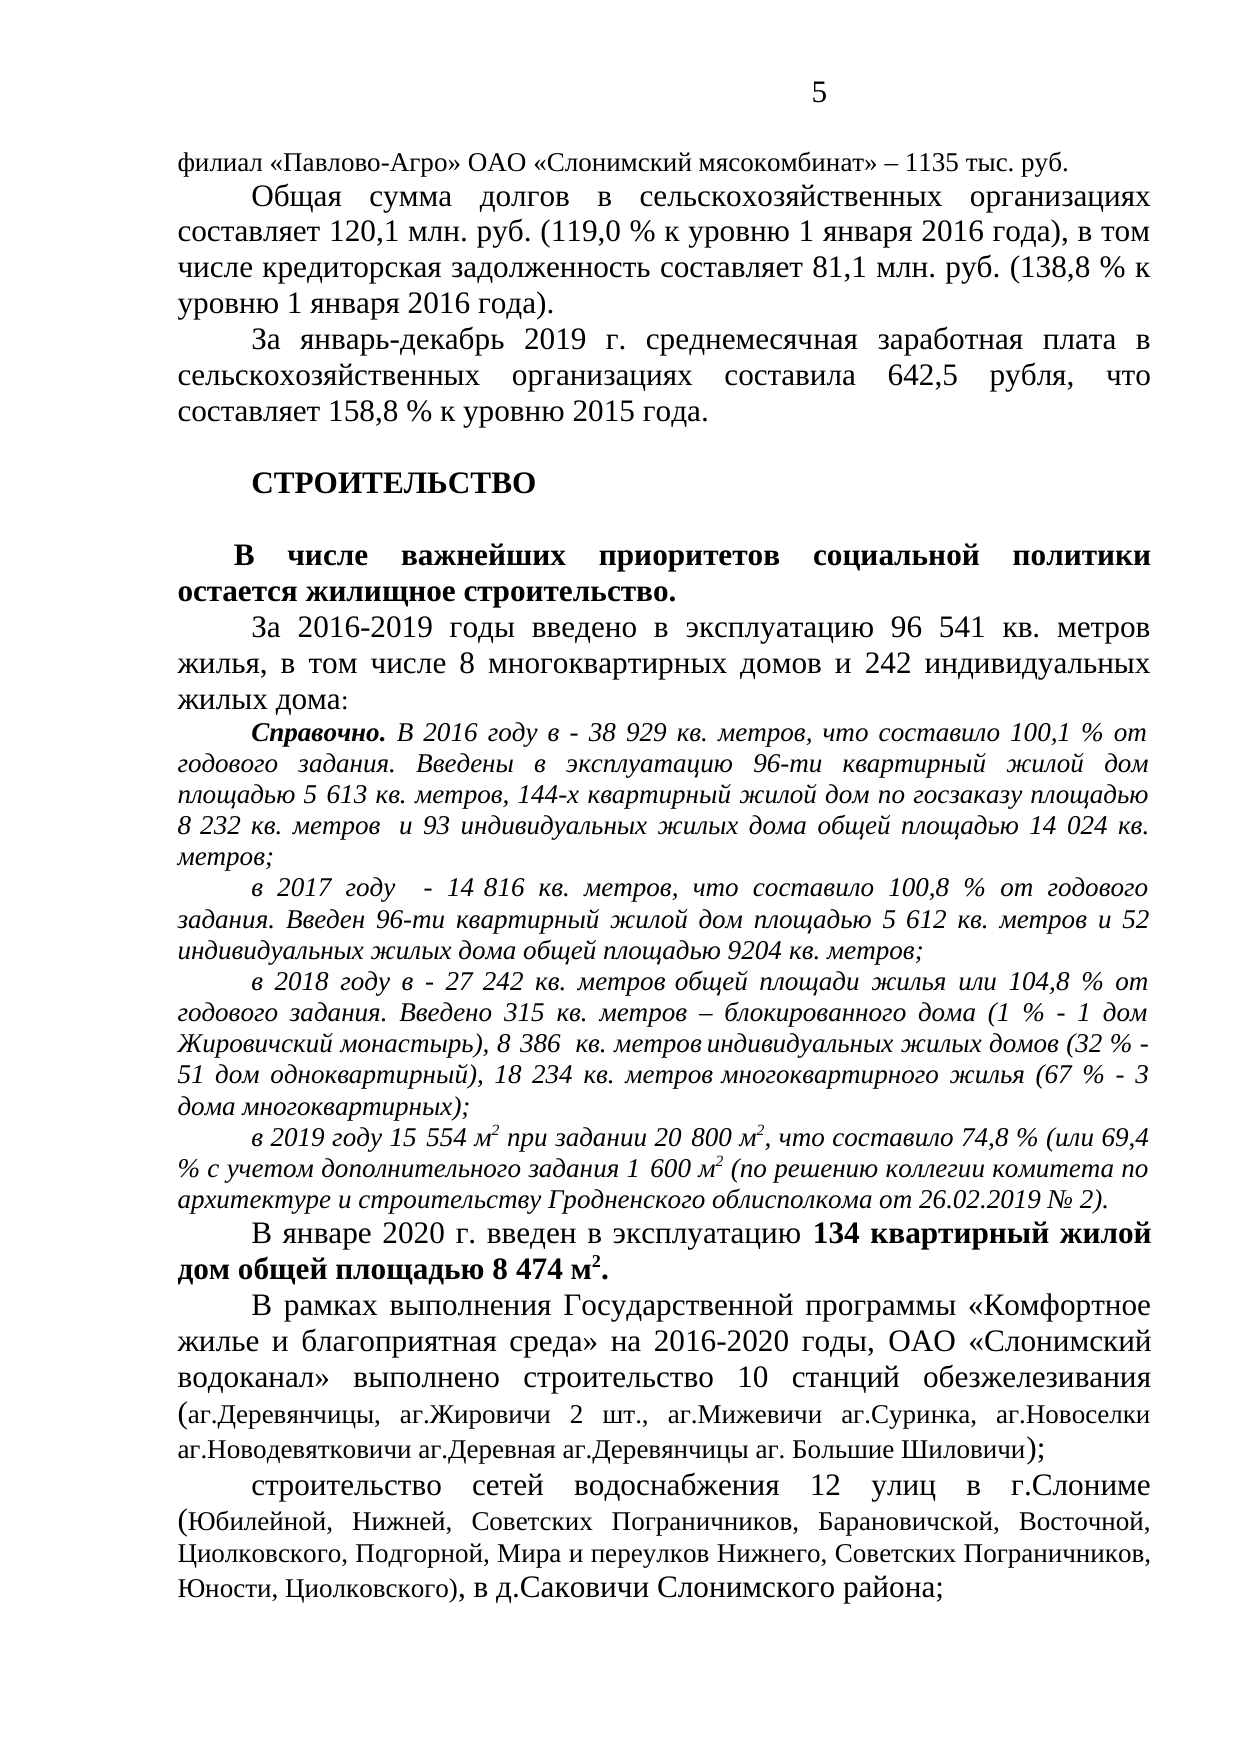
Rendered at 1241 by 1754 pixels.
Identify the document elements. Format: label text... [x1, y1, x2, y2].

text В числе важнейших приоритетов социальной политики остается жилищное строительство. [177, 536, 1152, 608]
text За 2016-2019 годы введено в эксплуатацию 96 541 кв. метров жилья, в том числе 8 многоквартирных домов и 242 индивидуальных жилых дома: [177, 608, 1152, 716]
text За январь-декабрь 2019 г. среднемесячная заработная плата в сельскохозяйственных организациях составила 642,5 рубля, что составляет 158,8 % к уровню 2015 года. [177, 321, 1152, 428]
text В рамках выполнения Государственной программы «Комфортное жилье и благоприятная среда» на 2016-2020 годы, ОАО «Слонимский водоканал» выполнено строительство 10 станций обезжелезивания (аг.Деревянчицы, аг.Жировичи 2 шт., аг.Мижевичи аг.Суринка, аг.Новоселки аг.Новодевятковичи аг.Деревная аг.Деревянчицы аг. Большие Шиловичи); [177, 1286, 1152, 1466]
text Справочно. В 2016 году в - 38 929 кв. метров, что составило 100,1 % от годового задания. Введены в эксплуатацию 96-ти квартирный жилой дом площадью 5 613 кв. метров, 144-х квартирный жилой дом по госзаказу площадью 8 232 кв. метров и 93 индивидуальных жилых дома общей площадью 14 024 кв. метров; [177, 716, 1152, 872]
text Общая сумма долгов в сельскохозяйственных организациях составляет 120,1 млн. руб. (119,0 % к уровню 1 января 2016 года), в том числе кредиторская задолженность составляет 81,1 млн. руб. (138,8 % к уровню 1 января 2016 года). [177, 177, 1152, 321]
text СТРОИТЕЛЬСТВО [177, 464, 1152, 500]
text в 2017 году - 14 816 кв. метров, что составило 100,8 % от годового задания. Введен 96-ти квартирный жилой дом площадью 5 612 кв. метров и 52 индивидуальных жилых дома общей площадью 9204 кв. метров; [177, 872, 1152, 965]
text В январе 2020 г. введен в эксплуатацию 134 квартирный жилой дом общей площадью 8 474 м2. [177, 1214, 1152, 1286]
text строительство сетей водоснабжения 12 улиц в г.Слониме (Юбилейной, Нижней, Советских Пограничников, Барановичской, Восточной, Циолковского, Подгорной, Мира и переулков Нижнего, Советских Пограничников, Юности, Циолковского), в д.Саковичи Слонимского района; [177, 1466, 1152, 1605]
text в 2018 году в - 27 242 кв. метров общей площади жилья или 104,8 % от годового задания. Введено 315 кв. метров – блокированного дома (1 % - 1 дом Жировичский монастырь), 8 386 кв. метров индивидуальных жилых домов (32 % - 51 дом одноквартирный), 18 234 кв. метров многоквартирного жилья (67 % - 3 дома многоквартирных); [177, 965, 1152, 1121]
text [177, 146, 1152, 177]
text в 2019 году 15 554 м2 при задании 20 800 м2, что составило 74,8 % (или 69,4 % с учетом дополнительного задания 1 600 м2 (по решению коллегии комитета по архитектуре и строительству Гродненского облисполкома от 26.02.2019 № 2). [177, 1121, 1152, 1214]
